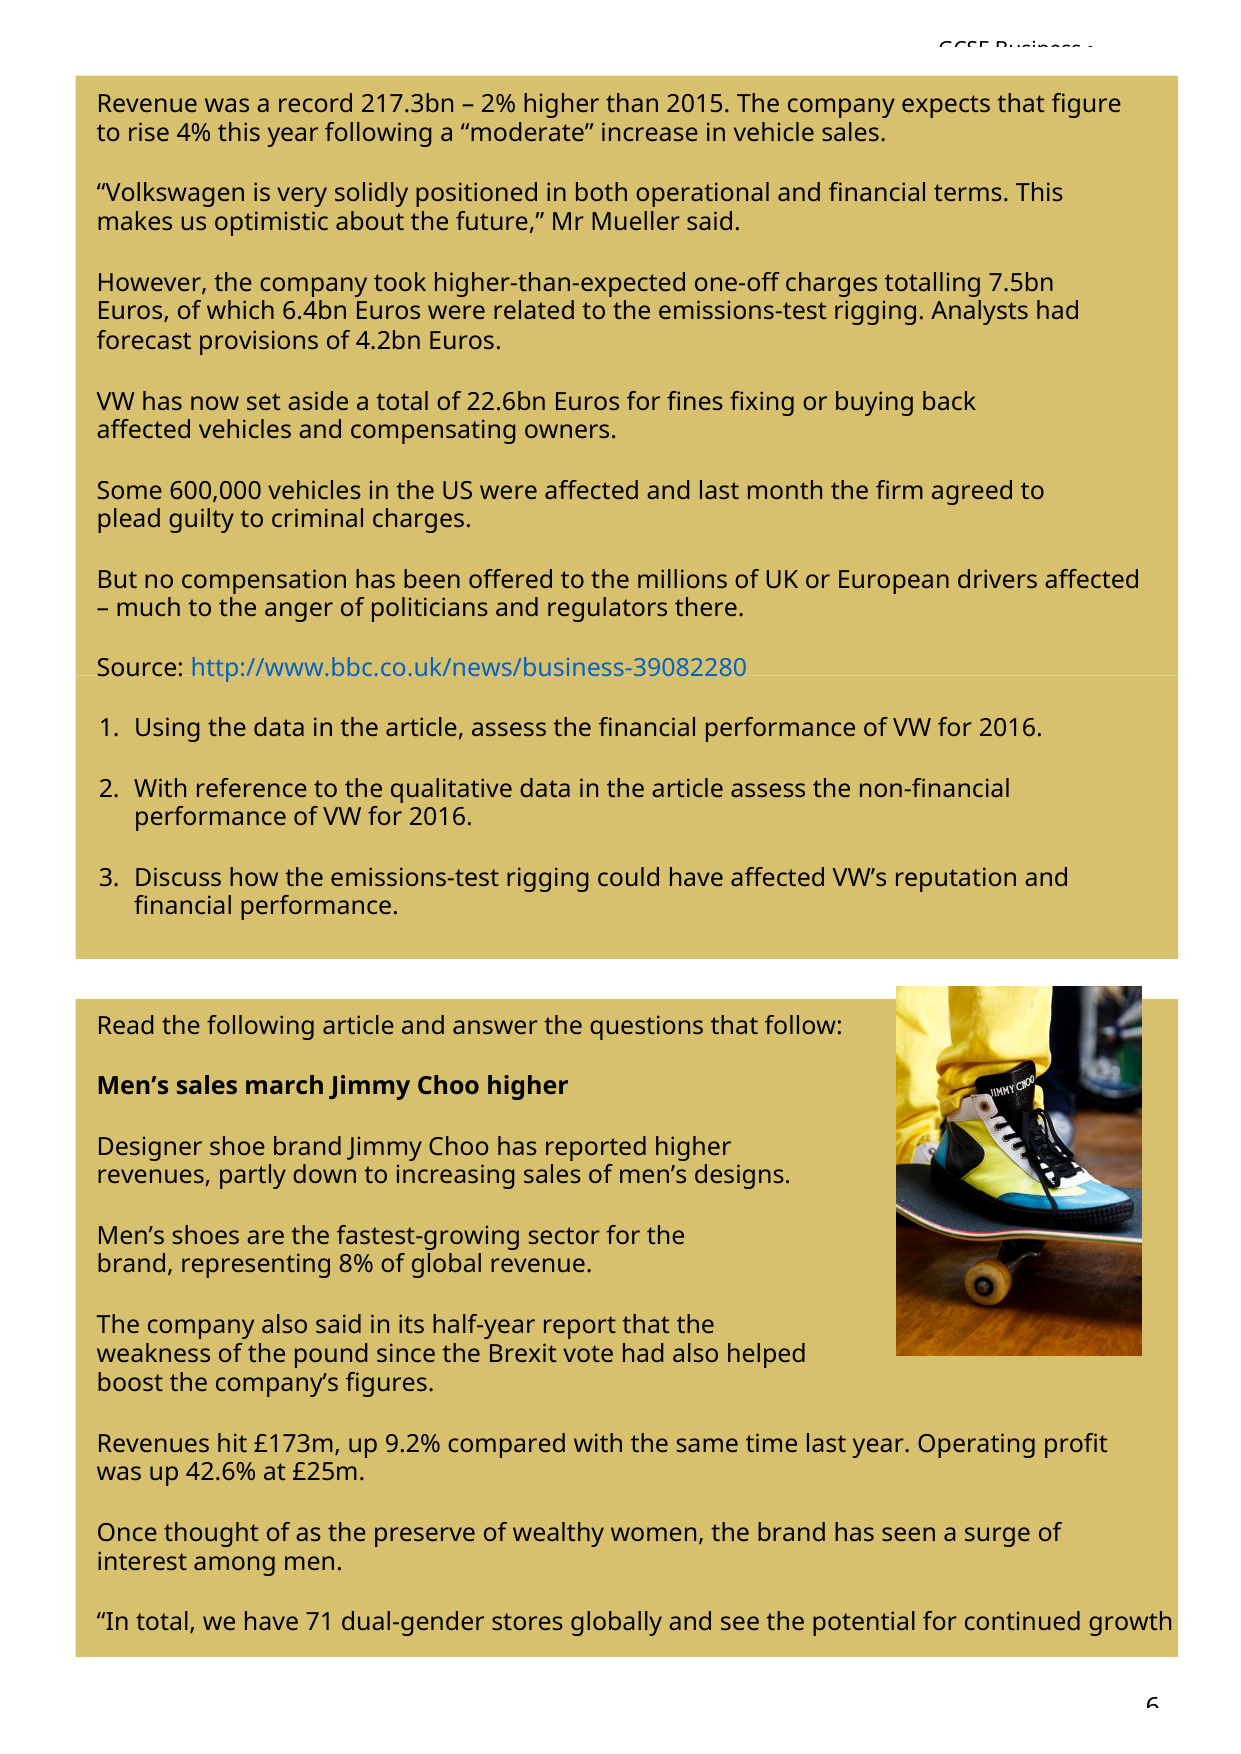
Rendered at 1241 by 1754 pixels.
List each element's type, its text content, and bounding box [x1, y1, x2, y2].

picture [896, 1102, 1142, 1356]
text VW has now set aside a total of 22.6bn Euros for fines fixing or buying back affected vehicles and compensating owners. [96, 386, 1071, 446]
text “Volkswagen is very solidly positioned in both operational and financial terms. This makes us optimistic about the future,” Mr Mueller said. [96, 178, 1139, 237]
text “In total, we have 71 dual-gender stores globally and see the potential for continued growth [96, 1603, 1190, 1637]
text However, the company took higher-than-expected one-off charges totalling 7.5bn Euros, of which 6.4bn Euros were related to the emissions-test rigging. Analysts had forecast provisions of 4.2bn Euros. [96, 267, 1124, 356]
text Revenues hit £173m, up 9.2% compared with the same time last year. Operating profit was up 42.6% at £25m. [96, 1429, 1153, 1488]
picture [896, 986, 1142, 1008]
text Men’s shoes are the fastest-growing sector for the brand, representing 8% of global revenue. [96, 1221, 763, 1280]
subtitle Men’s sales march Jimmy Choo higher [96, 1068, 1190, 1102]
list Discuss how the emissions-test rigging could have affected VW’s reputation and financial performance. [98, 863, 1163, 922]
text Source: http://www.bbc.co.uk/news/business-39082280 [96, 650, 1190, 684]
text But no compensation has been offered to the millions of UK or European drivers affected – much to the anger of politicians and regulators there. [96, 564, 1155, 624]
list With reference to the qualitative data in the article assess the non-financial performance of VW for 2016. [98, 773, 1163, 833]
text The company also said in its half-year report that the weakness of the pound since the Brexit vote had also helped boost the company’s figures. [96, 1310, 832, 1399]
text Once thought of as the preserve of wealthy women, the brand has seen a surge of interest among men. [96, 1518, 1149, 1577]
picture [896, 1042, 1142, 1068]
text Designer shoe brand Jimmy Choo has reported higher revenues, partly down to increasing sales of men’s designs. [96, 1132, 846, 1191]
list Using the data in the article, assess the financial performance of VW for 2016. [98, 709, 1190, 744]
text Revenue was a record 217.3bn – 2% higher than 2015. The company expects that figure to rise 4% this year following a “moderate” increase in vehicle sales. [96, 89, 1145, 148]
text Read the following article and answer the questions that follow: [96, 1008, 1190, 1042]
text Some 600,000 vehicles in the US were affected and last month the firm agreed to plead guilty to criminal charges. [96, 475, 1110, 535]
